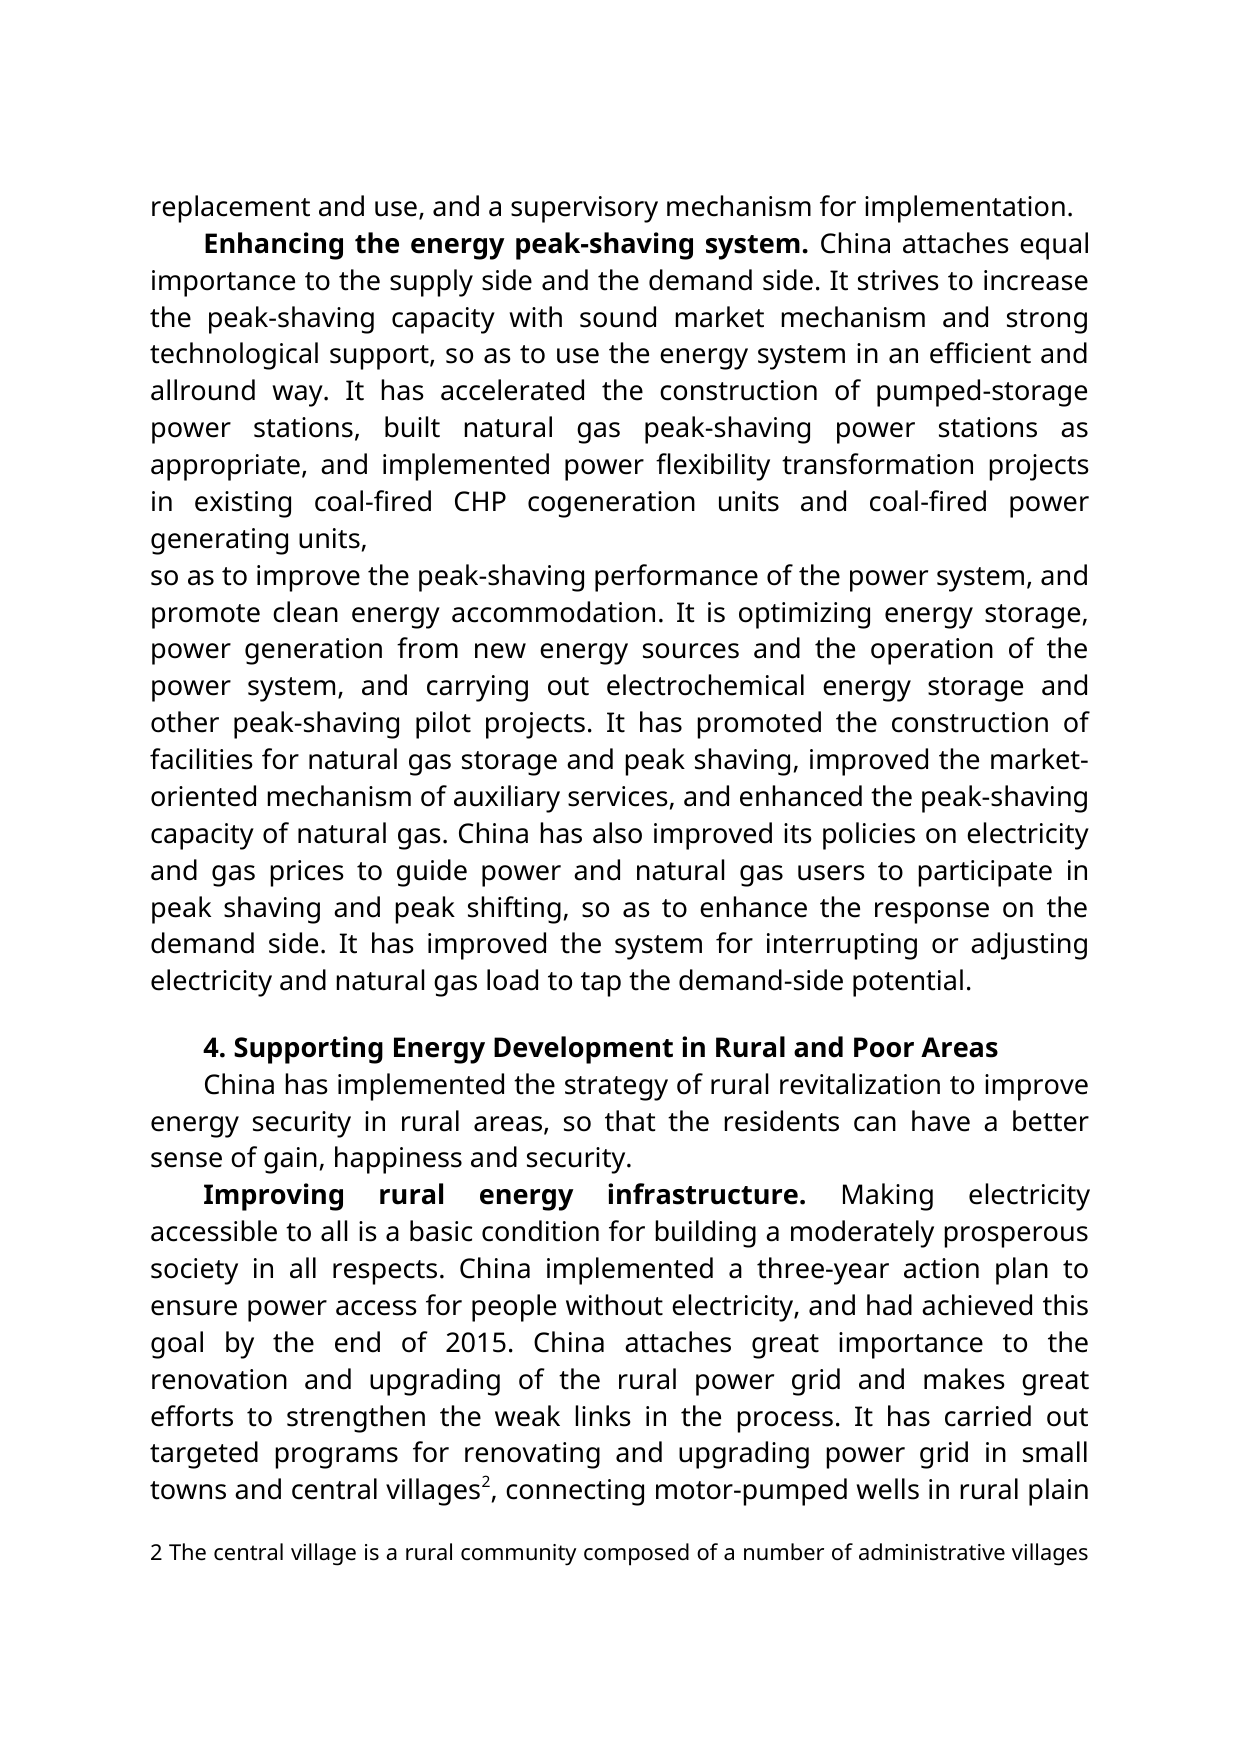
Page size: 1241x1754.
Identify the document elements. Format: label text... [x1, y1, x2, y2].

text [150, 187, 1090, 224]
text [150, 1176, 1090, 1508]
text China has implemented the strategy of rural revitalization to improve energy security in rural areas, so that the residents can have a better sense of gain, happiness and security. [150, 1065, 1090, 1176]
text 4. Supporting Energy Development in Rural and Poor Areas [150, 1028, 1090, 1065]
text Enhancing the energy peak-shaving system. China attaches equal importance to the supply side and the demand side. It strives to increase the peak-shaving capacity with sound market mechanism and strong technological support, so as to use the energy system in an efficient and allround way. It has accelerated the construction of pumped-storage power stations, built natural gas peak-shaving power stations as appropriate, and implemented power flexibility transformation projects in existing coal-fired CHP cogeneration units and coal-fired power generating units, so as to improve the peak-shaving performance of the power system, and promote clean energy accommodation. It is optimizing energy storage, power generation from new energy sources and the operation of the power system, and carrying out electrochemical energy storage and other peak-shaving pilot projects. It has promoted the construction of facilities for natural gas storage and peak shaving, improved the market-oriented mechanism of auxiliary services, and enhanced the peak-shaving capacity of natural gas. China has also improved its policies on electricity and gas prices to guide power and natural gas users to participate in peak shaving and peak shifting, so as to enhance the response on the demand side. It has improved the system for interrupting or adjusting electricity and natural gas load to tap the demand-side potential. [150, 224, 1090, 999]
